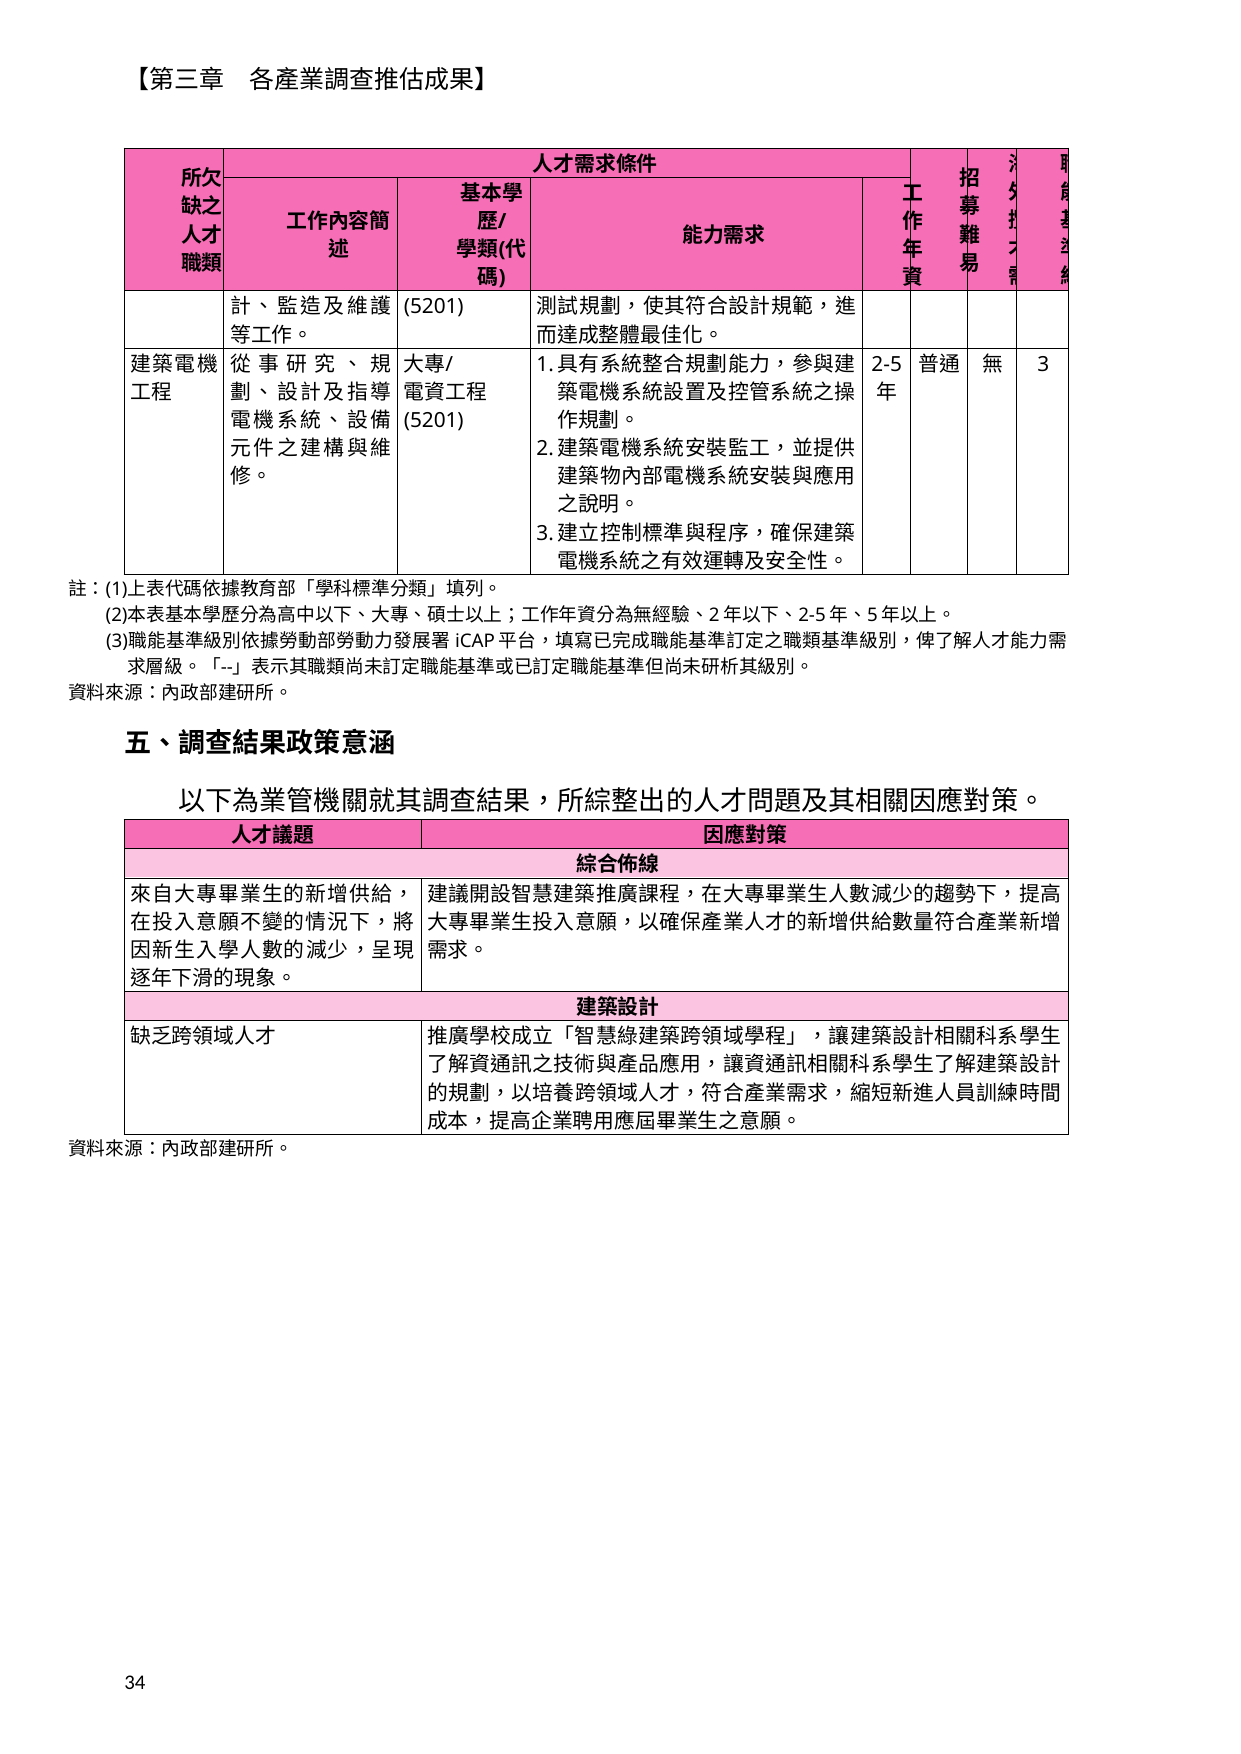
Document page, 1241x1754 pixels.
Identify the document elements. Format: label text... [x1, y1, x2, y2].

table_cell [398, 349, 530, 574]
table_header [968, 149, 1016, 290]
text (3)職能基準級別依據勞動部勞動力發展署iCAP平台，填寫已完成職能基準訂定之職類基準級別，俾了解人才能力需求層級。「--」表示其職類尚未訂定職能基準或已訂定職能基準但尚未研析其級別。 [68, 627, 1069, 679]
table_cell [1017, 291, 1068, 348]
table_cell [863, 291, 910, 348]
text 資料來源：內政部建研所。 [68, 679, 1069, 705]
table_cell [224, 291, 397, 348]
text 五、調查結果政策意涵 [124, 716, 1069, 762]
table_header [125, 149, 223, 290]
text 註：(1)上表代碼依據教育部「學科標準分類」填列。 [68, 575, 1069, 601]
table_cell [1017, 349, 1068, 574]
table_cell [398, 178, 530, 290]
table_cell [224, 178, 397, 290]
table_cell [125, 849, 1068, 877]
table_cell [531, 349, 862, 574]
text 資料來源：內政部建研所。 [68, 1135, 1069, 1161]
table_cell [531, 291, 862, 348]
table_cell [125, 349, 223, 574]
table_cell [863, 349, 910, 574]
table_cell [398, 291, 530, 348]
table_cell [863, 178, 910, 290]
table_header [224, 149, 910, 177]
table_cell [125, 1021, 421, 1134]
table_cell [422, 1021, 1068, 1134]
text (2)本表基本學歷分為高中以下、大專、碩士以上；工作年資分為無經驗、2年以下、2-5年、5年以上。 [68, 601, 1069, 627]
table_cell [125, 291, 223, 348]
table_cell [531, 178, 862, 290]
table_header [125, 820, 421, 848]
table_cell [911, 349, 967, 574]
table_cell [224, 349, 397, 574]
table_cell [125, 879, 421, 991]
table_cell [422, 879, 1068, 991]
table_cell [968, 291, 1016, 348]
text 以下為業管機關就其調查結果，所綜整出的人才問題及其相關因應對策。 [124, 773, 1069, 819]
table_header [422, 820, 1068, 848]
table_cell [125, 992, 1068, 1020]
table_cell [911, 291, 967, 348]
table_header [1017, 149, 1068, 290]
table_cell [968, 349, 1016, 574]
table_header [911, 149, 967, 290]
